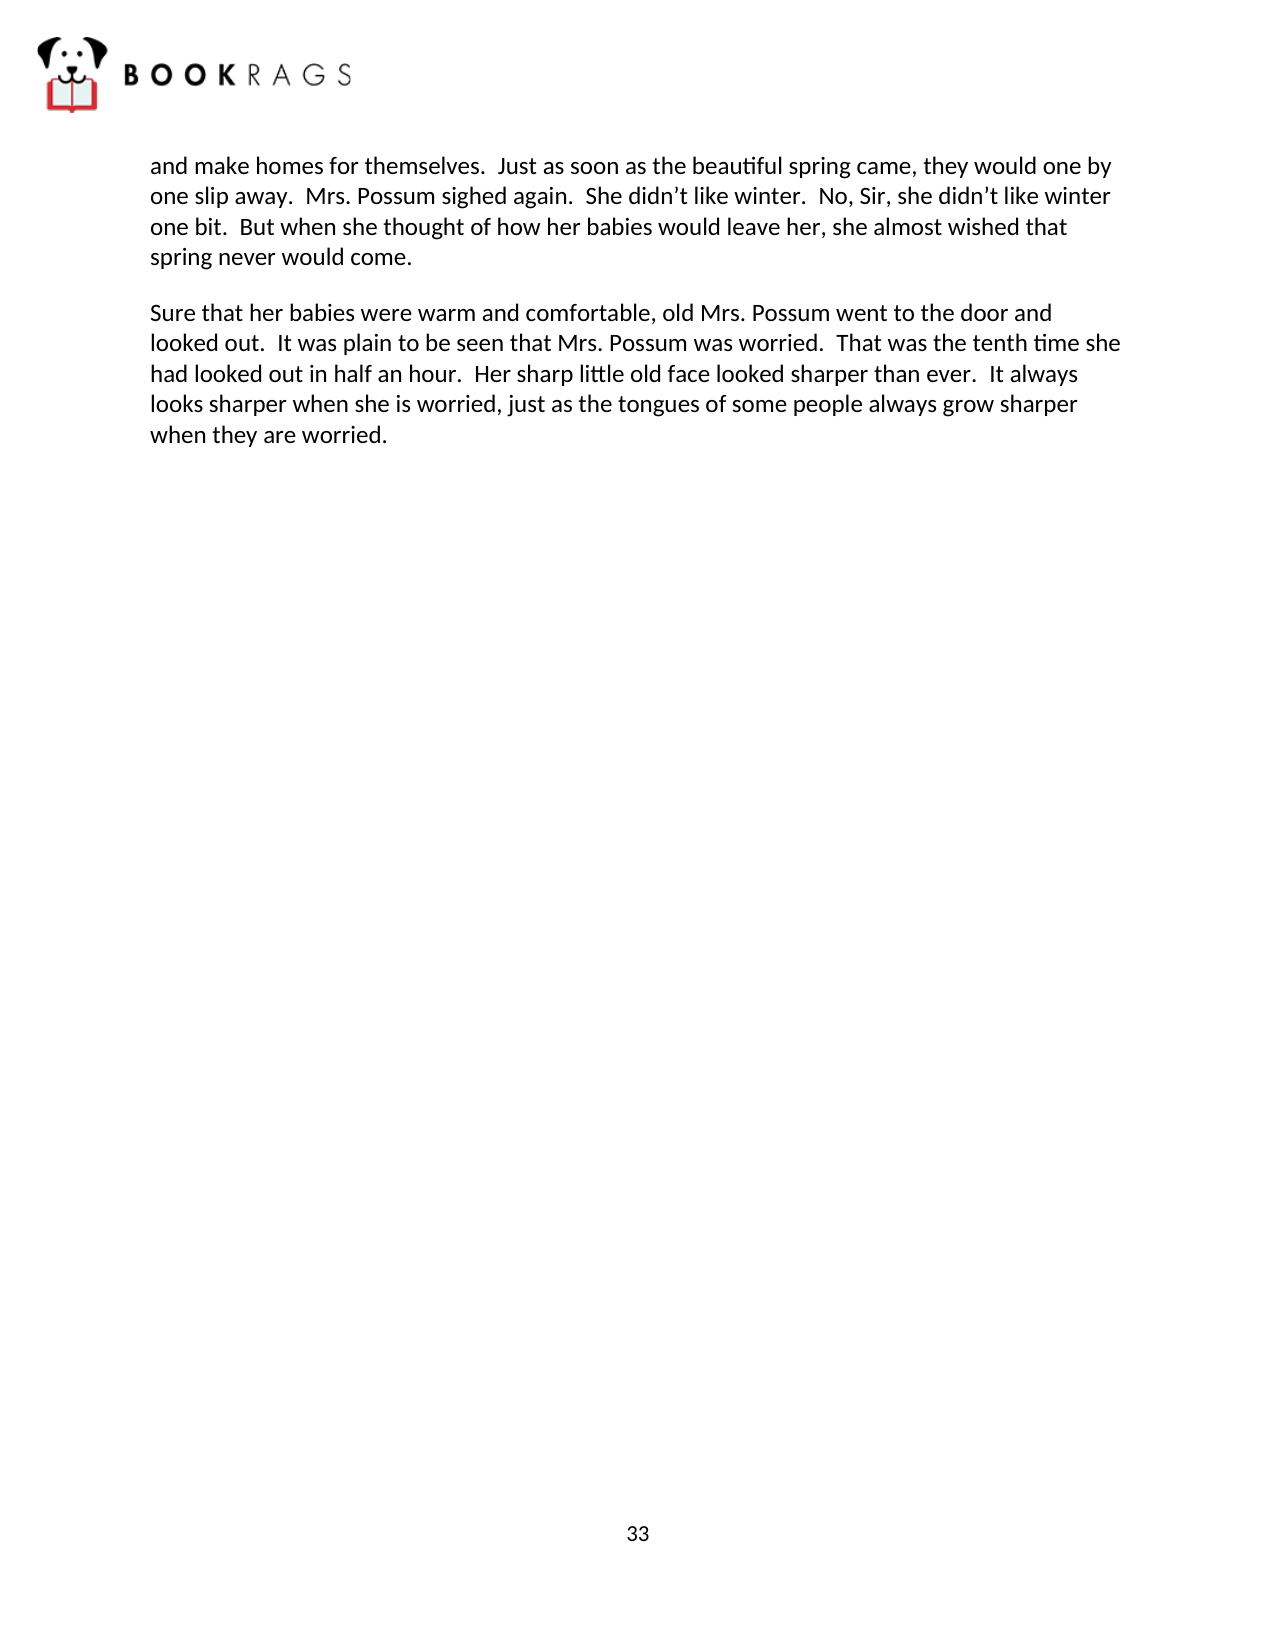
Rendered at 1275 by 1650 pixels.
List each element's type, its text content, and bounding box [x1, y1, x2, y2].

picture [37, 37, 351, 113]
text Sure that her babies were warm and comfortable, old Mrs. Possum went to the door and looked out. It was plain to be seen that Mrs. Possum was worried. That was the tenth time she had looked out in half an hour. Her sharp little old face looked sharper than ever. It always looks sharper when she is worried, just as the tongues of some people always grow sharper when they are worried. [150, 297, 1125, 450]
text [150, 150, 1125, 272]
